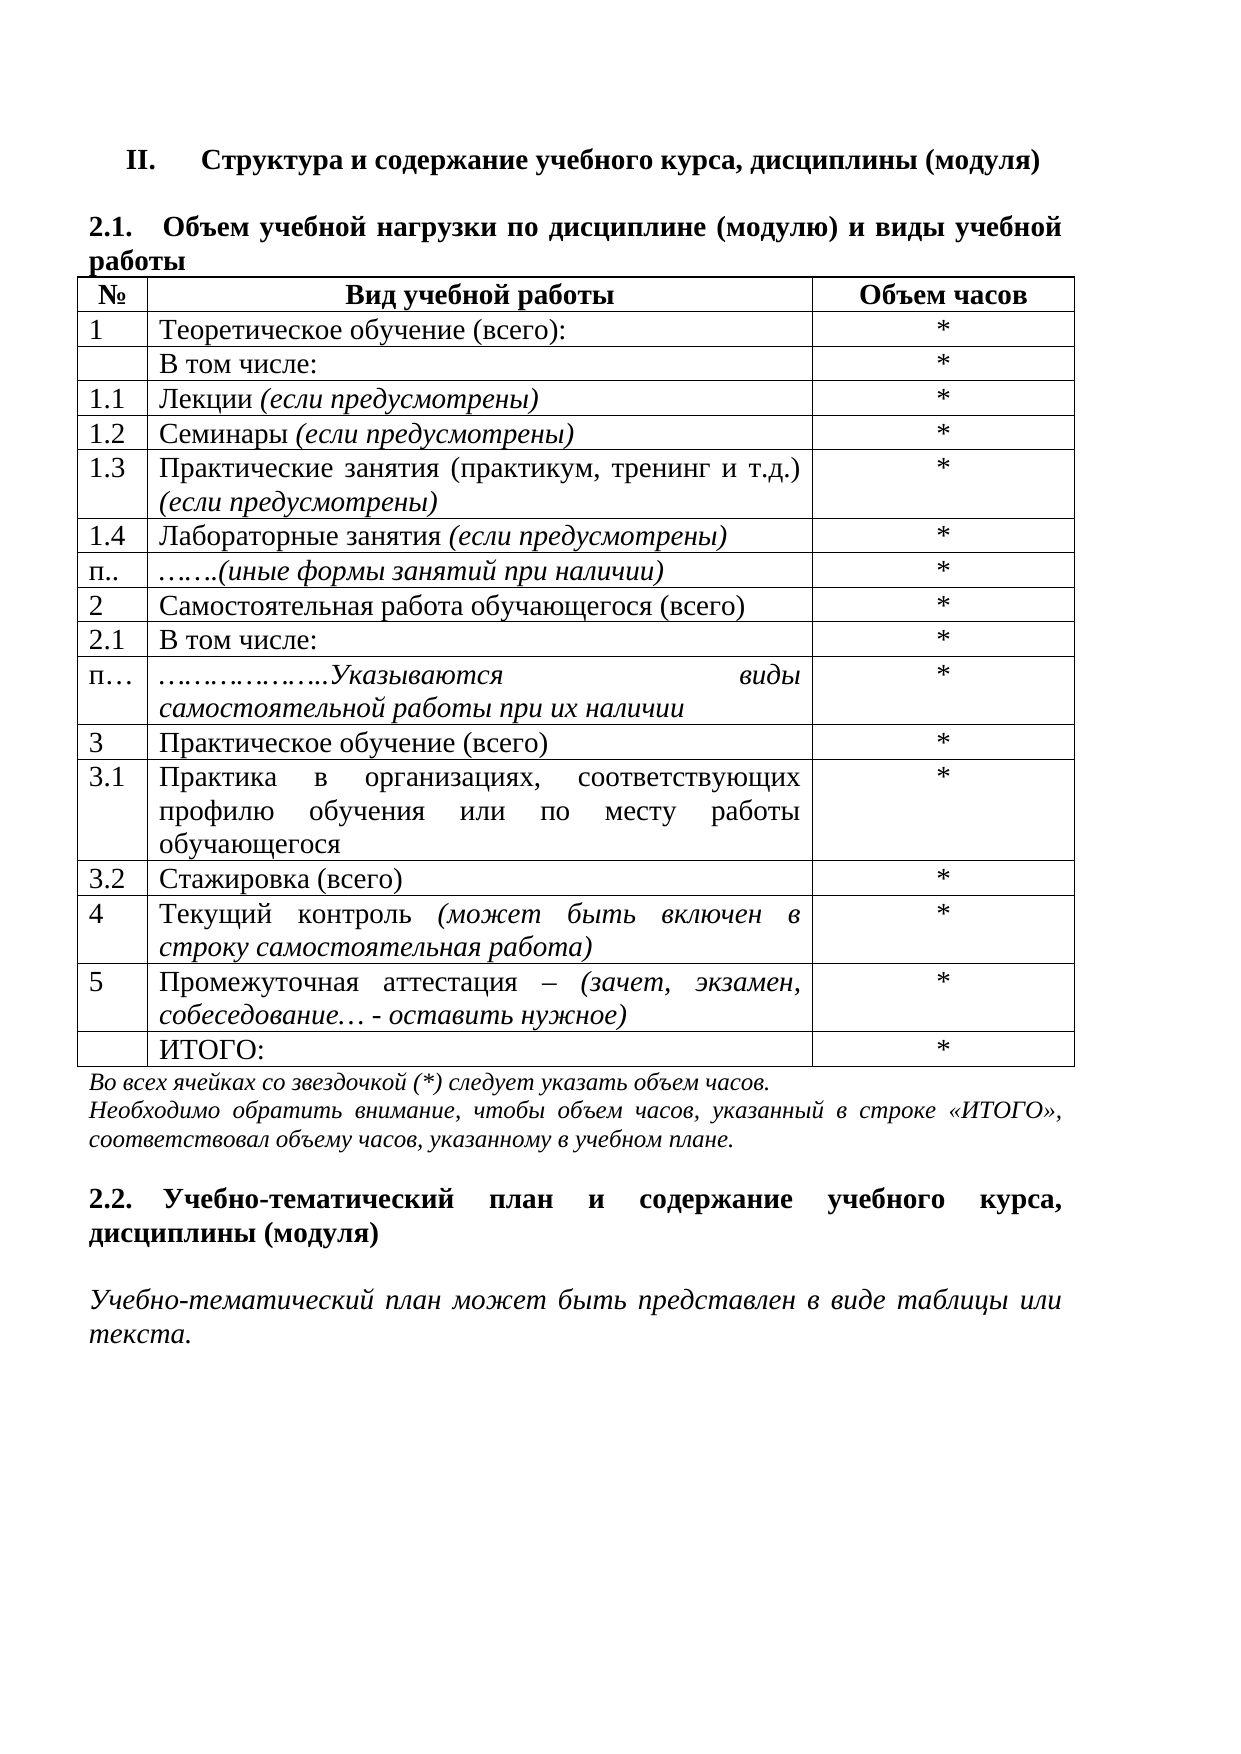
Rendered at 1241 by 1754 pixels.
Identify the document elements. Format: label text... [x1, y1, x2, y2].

table_cell * [813, 861, 1074, 895]
table_cell 1.3 [78, 450, 147, 517]
table_cell ИТОГО: [148, 1032, 812, 1066]
table_header № [78, 278, 147, 311]
table_cell п.. [78, 553, 147, 587]
table_cell * [813, 553, 1074, 587]
text Учебно-тематический план может быть представлен в виде таблицы или текста. [89, 1282, 1063, 1349]
table_cell * [813, 450, 1074, 517]
table_cell Практические занятия (практикум, тренинг и т.д.) (если предусмотрены) [148, 450, 812, 517]
table_cell [78, 347, 147, 380]
table_cell Промежуточная аттестация – (зачет, экзамен, собеседование… - оставить нужное) [148, 964, 812, 1031]
table_cell В том числе: [148, 347, 812, 380]
table_cell * [813, 416, 1074, 449]
table_cell 3.1 [78, 760, 147, 860]
table_cell В том числе: [148, 622, 812, 656]
table_cell * [813, 519, 1074, 552]
table_header Объем часов [813, 278, 1074, 311]
table_cell * [813, 657, 1074, 724]
table_cell * [813, 588, 1074, 621]
text Необходимо обратить внимание, чтобы объем часов, указанный в строке «ИТОГО», соответствовал объему часов, указанному в учебном плане. [89, 1095, 1063, 1153]
table_cell Лабораторные занятия (если предусмотрены) [148, 519, 812, 552]
table_cell …….(иные формы занятий при наличии) [148, 553, 812, 587]
table_cell * [813, 622, 1074, 656]
table_cell 2 [78, 588, 147, 621]
list Структура и содержание учебного курса, дисциплины (модуля) [103, 142, 1063, 176]
table_cell Теоретическое обучение (всего): [148, 312, 812, 346]
table_cell * [813, 725, 1074, 758]
table_cell Текущий контроль (может быть включен в строку самостоятельная работа) [148, 896, 812, 963]
table_cell * [813, 1032, 1074, 1066]
table_cell 3.2 [78, 861, 147, 895]
table_cell ………………..Указываются виды самостоятельной работы при их наличии [148, 657, 812, 724]
table_cell Самостоятельная работа обучающегося (всего) [148, 588, 812, 621]
text Во всех ячейках со звездочкой (*) следует указать объем часов. [89, 1067, 1063, 1095]
table_cell 1.4 [78, 519, 147, 552]
table_cell * [813, 760, 1074, 860]
table_cell Стажировка (всего) [148, 861, 812, 895]
table_cell Лекции (если предусмотрены) [148, 381, 812, 415]
table_cell * [813, 312, 1074, 346]
table_cell 1.1 [78, 381, 147, 415]
list Учебно-тематический план и содержание учебного курса, дисциплины (модуля) [89, 1182, 1063, 1249]
table_cell 1.2 [78, 416, 147, 449]
table_cell Практика в организациях, соответствующих профилю обучения или по месту работы обучающегося [148, 760, 812, 860]
table_cell Семинары (если предусмотрены) [148, 416, 812, 449]
table_cell [78, 1032, 147, 1066]
table_cell 4 [78, 896, 147, 963]
table_cell * [813, 381, 1074, 415]
list Объем учебной нагрузки по дисциплине (модулю) и виды учебной работы [89, 209, 1063, 276]
table_cell 2.1 [78, 622, 147, 656]
table_cell * [813, 347, 1074, 380]
table_cell * [813, 896, 1074, 963]
table_cell п… [78, 657, 147, 724]
table_cell * [813, 964, 1074, 1031]
table_cell 3 [78, 725, 147, 758]
table_cell Практическое обучение (всего) [148, 725, 812, 758]
table_cell 5 [78, 964, 147, 1031]
table_cell 1 [78, 312, 147, 346]
table_header Вид учебной работы [148, 278, 812, 311]
